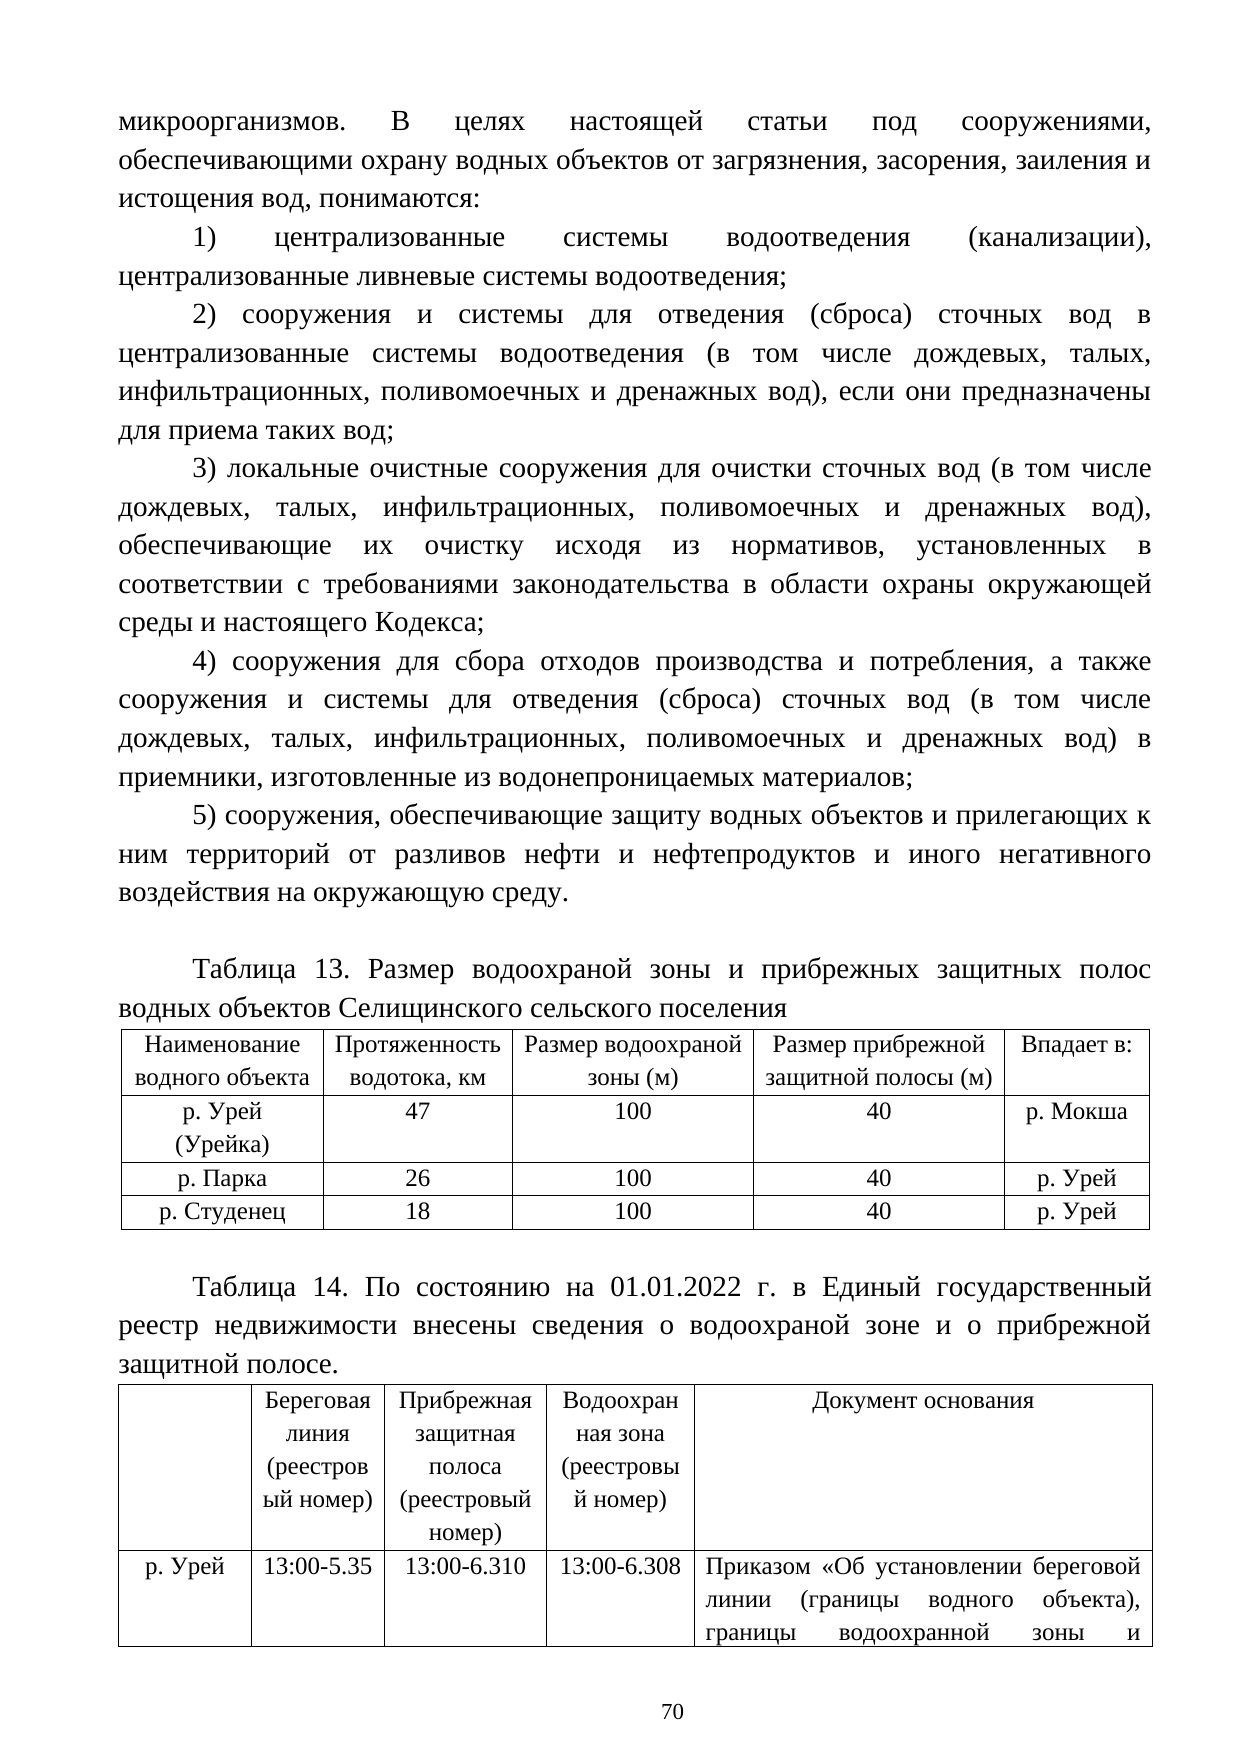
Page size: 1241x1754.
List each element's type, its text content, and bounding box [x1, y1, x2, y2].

table_header [119, 1385, 251, 1550]
table_cell 13:00-5.35 [252, 1551, 384, 1646]
table_cell 40 [754, 1163, 1004, 1195]
table_header Прибрежная защитная полоса (реестровый номер) [385, 1385, 546, 1550]
table_cell р. Урей [119, 1551, 251, 1646]
table_cell р. Урей [1005, 1196, 1149, 1229]
table_cell 100 [513, 1196, 753, 1229]
text Таблица 14. По состоянию на 01.01.2022 г. в Единый государственный реестр недвижимости внесены сведения о водоохраной зоне и о прибрежной защитной полосе. [118, 1269, 1152, 1379]
table_header Водоохранная зона (реестровый номер) [547, 1385, 694, 1550]
table_cell р. Студенец [122, 1196, 323, 1229]
table_cell 100 [513, 1163, 753, 1195]
table_header Береговая линия (реестровый номер) [252, 1385, 384, 1550]
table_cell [695, 1551, 1152, 1646]
table_cell 18 [324, 1196, 512, 1229]
text 2) сооружения и системы для отведения (сброса) сточных вод в централизованные системы водоотведения (в том числе дождевых, талых, инфильтрационных, поливомоечных и дренажных вод), если они предназначены для приема таких вод; [118, 296, 1152, 445]
table_cell 100 [513, 1096, 753, 1162]
text Таблица 13. Размер водоохраной зоны и прибрежных защитных полос водных объектов Селищинского сельского поселения [118, 951, 1152, 1023]
table_cell 26 [324, 1163, 512, 1195]
table_header Наименование водного объекта [122, 1030, 323, 1095]
table_cell 40 [754, 1096, 1004, 1162]
table_header Размер водоохраной зоны (м) [513, 1030, 753, 1095]
table_cell 13:00-6.310 [385, 1551, 546, 1646]
table_cell 40 [754, 1196, 1004, 1229]
table_header Размер прибрежной защитной полосы (м) [754, 1030, 1004, 1095]
table_header Документ основания [695, 1385, 1152, 1550]
table_header Протяженность водотока, км [324, 1030, 512, 1095]
table_cell р. Мокша [1005, 1096, 1149, 1162]
text 5) сооружения, обеспечивающие защиту водных объектов и прилегающих к ним территорий от разливов нефти и нефтепродуктов и иного негативного воздействия на окружающую среду. [118, 797, 1152, 908]
text 4) сооружения для сбора отходов производства и потребления, а также сооружения и системы для отведения (сброса) сточных вод (в том числе дождевых, талых, инфильтрационных, поливомоечных и дренажных вод) в приемники, изготовленные из водонепроницаемых материалов; [118, 643, 1152, 792]
table_cell 47 [324, 1096, 512, 1162]
table_cell 13:00-6.308 [547, 1551, 694, 1646]
table_cell р. Парка [122, 1163, 323, 1195]
table_cell р. Урей (Урейка) [122, 1096, 323, 1162]
text 3) локальные очистные сооружения для очистки сточных вод (в том числе дождевых, талых, инфильтрационных, поливомоечных и дренажных вод), обеспечивающие их очистку исходя из нормативов, установленных в соответствии с требованиями законодательства в области охраны окружающей среды и настоящего Кодекса; [118, 450, 1152, 638]
text 1) централизованные системы водоотведения (канализации), централизованные ливневые системы водоотведения; [118, 219, 1152, 291]
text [118, 103, 1152, 214]
table_cell р. Урей [1005, 1163, 1149, 1195]
table_header Впадает в: [1005, 1030, 1149, 1095]
